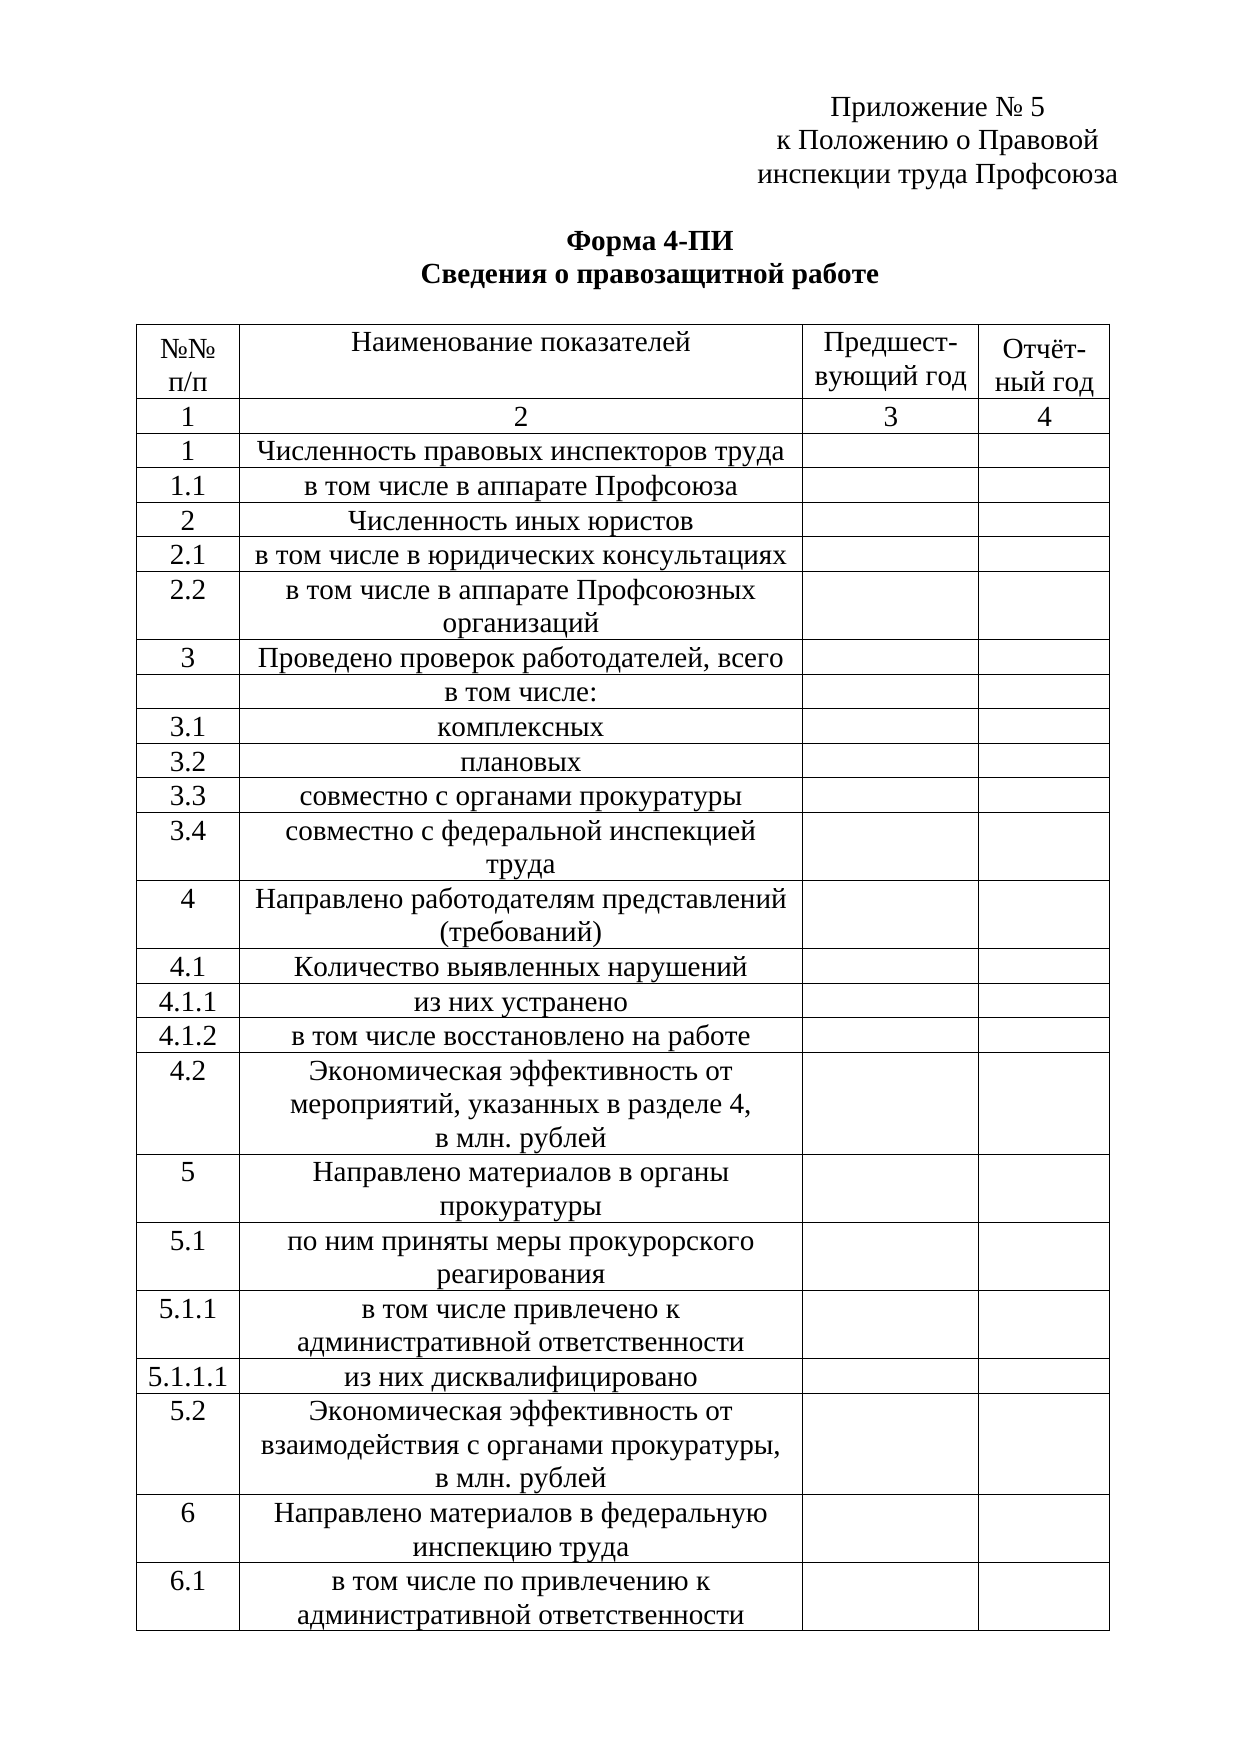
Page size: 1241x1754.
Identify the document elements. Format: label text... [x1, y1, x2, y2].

table_header №№ п/п [137, 325, 239, 398]
table_cell [979, 881, 1109, 948]
table_cell комплексных [240, 709, 802, 743]
table_cell [803, 675, 978, 708]
table_cell [979, 709, 1109, 743]
table_cell [979, 1394, 1109, 1494]
table_cell Количество выявленных нарушений [240, 949, 802, 983]
table_cell Численность правовых инспекторов труда [240, 434, 802, 467]
table_cell [979, 1291, 1109, 1358]
text к Положению о Правовой инспекции труда Профсоюза [712, 122, 1163, 189]
table_cell 2.2 [137, 572, 239, 639]
table_cell в том числе по привлечению к административной ответственности [240, 1563, 802, 1630]
table_header Отчёт- ный год [979, 325, 1109, 398]
table_cell [979, 949, 1109, 983]
table_cell в том числе в аппарате Профсоюза [240, 468, 802, 502]
table_cell в том числе в юридических консультациях [240, 537, 802, 571]
table_cell [979, 744, 1109, 777]
table_header Наименование показателей [240, 325, 802, 398]
table_cell 3.3 [137, 778, 239, 812]
table_cell 4.1.2 [137, 1018, 239, 1052]
table_cell [803, 572, 978, 639]
table_cell [979, 537, 1109, 571]
table_cell 1 [137, 399, 239, 432]
table_cell Направлено работодателям представлений (требований) [240, 881, 802, 948]
table_cell [137, 675, 239, 708]
table_cell 1 [137, 434, 239, 467]
table_cell 6.1 [137, 1563, 239, 1630]
table_cell [803, 778, 978, 812]
table_cell [979, 1155, 1109, 1222]
table_cell 4 [979, 399, 1109, 432]
table_cell 5.1.1.1 [137, 1359, 239, 1392]
table_cell 1.1 [137, 468, 239, 502]
table_cell [979, 813, 1109, 880]
table_cell [803, 1018, 978, 1052]
table_cell [979, 1495, 1109, 1562]
table_cell по ним приняты меры прокурорского реагирования [240, 1223, 802, 1290]
table_cell 5.2 [137, 1394, 239, 1494]
table_cell [979, 503, 1109, 536]
table_cell Проведено проверок работодателей, всего [240, 640, 802, 673]
table_cell Экономическая эффективность от взаимодействия с органами прокуратуры, в млн. рублей [240, 1394, 802, 1494]
table_cell 4.2 [137, 1053, 239, 1153]
table_header Предшест- вующий год [803, 325, 978, 398]
table_cell [803, 813, 978, 880]
table_cell [979, 984, 1109, 1017]
table_cell 3.4 [137, 813, 239, 880]
table_cell из них дисквалифицировано [240, 1359, 802, 1392]
table_cell [803, 881, 978, 948]
table_cell 3 [803, 399, 978, 432]
table_cell совместно с федеральной инспекцией труда [240, 813, 802, 880]
table_cell 4.1.1 [137, 984, 239, 1017]
table_cell из них устранено [240, 984, 802, 1017]
table_cell [979, 1018, 1109, 1052]
table_cell [803, 744, 978, 777]
table_cell [803, 640, 978, 673]
table_cell Экономическая эффективность от мероприятий, указанных в разделе 4, в млн. рублей [240, 1053, 802, 1153]
table_cell Направлено материалов в органы прокуратуры [240, 1155, 802, 1222]
table_cell в том числе: [240, 675, 802, 708]
table_cell [979, 1359, 1109, 1392]
table_cell [803, 984, 978, 1017]
table_cell [803, 1495, 978, 1562]
table_cell [979, 675, 1109, 708]
table_cell 2 [137, 503, 239, 536]
table_cell [803, 468, 978, 502]
table_cell [803, 709, 978, 743]
table_cell в том числе привлечено к административной ответственности [240, 1291, 802, 1358]
table_cell [803, 1563, 978, 1630]
table_cell [979, 572, 1109, 639]
table_cell в том числе в аппарате Профсоюзных организаций [240, 572, 802, 639]
table_cell 3.1 [137, 709, 239, 743]
table_cell [979, 434, 1109, 467]
table_cell [979, 1223, 1109, 1290]
table_cell [803, 949, 978, 983]
table_cell 5.1.1 [137, 1291, 239, 1358]
table_cell [803, 537, 978, 571]
table_cell 4 [137, 881, 239, 948]
table_cell Направлено материалов в федеральную инспекцию труда [240, 1495, 802, 1562]
table_cell совместно с органами прокуратуры [240, 778, 802, 812]
table_cell 5 [137, 1155, 239, 1222]
table_cell [979, 778, 1109, 812]
table_cell [803, 1223, 978, 1290]
table_cell [979, 468, 1109, 502]
table_cell в том числе восстановлено на работе [240, 1018, 802, 1052]
table_cell [803, 1155, 978, 1222]
table_cell [803, 503, 978, 536]
table_cell 3.2 [137, 744, 239, 777]
table_cell [803, 434, 978, 467]
table_cell плановых [240, 744, 802, 777]
table_cell [979, 1563, 1109, 1630]
text Форма 4-ПИ [136, 223, 1163, 256]
text Сведения о правозащитной работе [136, 256, 1163, 290]
table_cell [979, 640, 1109, 673]
text Приложение № 5 [712, 89, 1163, 122]
table_cell [803, 1291, 978, 1358]
table_cell [803, 1394, 978, 1494]
table_cell 2.1 [137, 537, 239, 571]
table_cell [803, 1053, 978, 1153]
table_cell 4.1 [137, 949, 239, 983]
table_cell 3 [137, 640, 239, 673]
table_cell 2 [240, 399, 802, 432]
table_cell 6 [137, 1495, 239, 1562]
table_cell 5.1 [137, 1223, 239, 1290]
table_cell [979, 1053, 1109, 1153]
table_cell [803, 1359, 978, 1392]
table_cell Численность иных юристов [240, 503, 802, 536]
